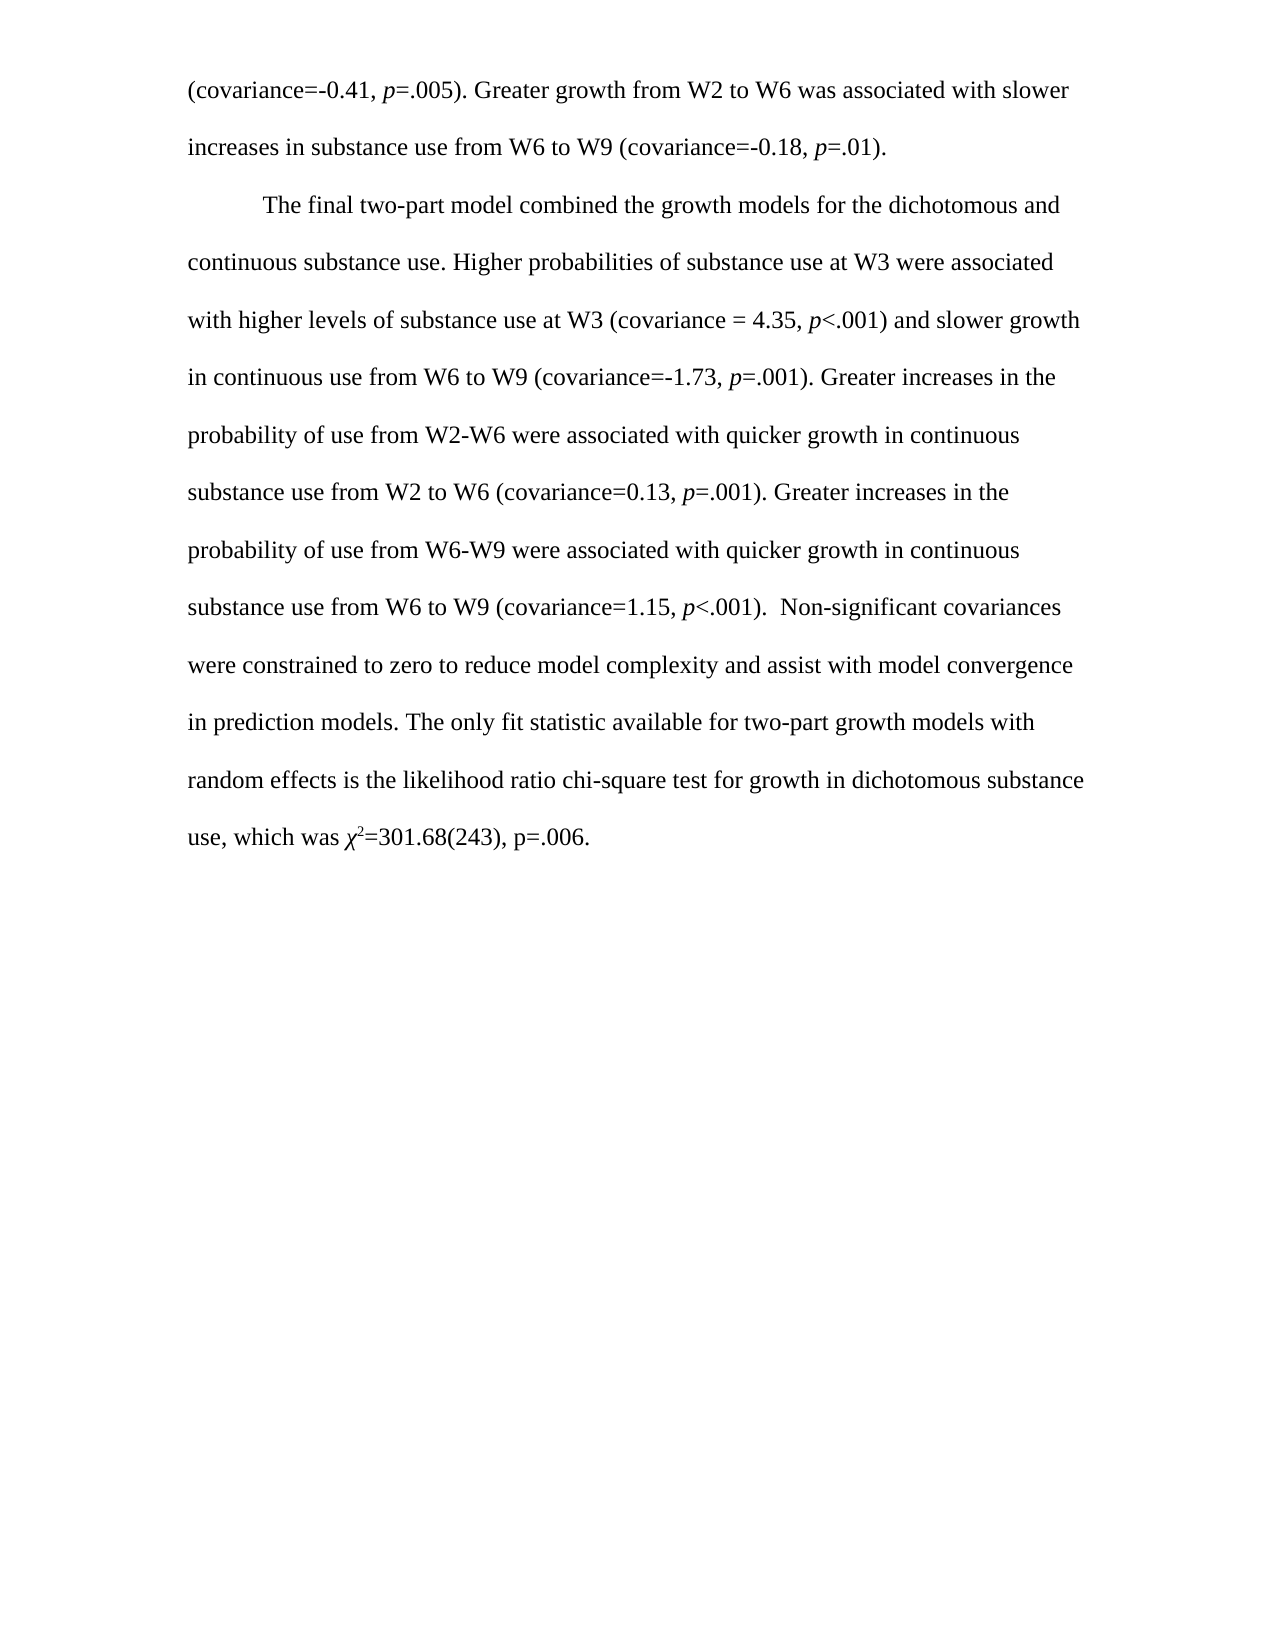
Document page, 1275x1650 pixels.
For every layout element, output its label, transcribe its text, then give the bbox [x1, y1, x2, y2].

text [187, 75, 1087, 161]
text The final two-part model combined the growth models for the dichotomous and continuous substance use. Higher probabilities of substance use at W3 were associated with higher levels of substance use at W3 (covariance = 4.35, p<.001) and slower growth in continuous use from W6 to W9 (covariance=-1.73, p=.001). Greater increases in the probability of use from W2-W6 were associated with quicker growth in continuous substance use from W2 to W6 (covariance=0.13, p=.001). Greater increases in the probability of use from W6-W9 were associated with quicker growth in continuous substance use from W6 to W9 (covariance=1.15, p<.001). Non-significant covariances were constrained to zero to reduce model complexity and assist with model convergence in prediction models. The only fit statistic available for two-part growth models with random effects is the likelihood ratio chi-square test for growth in dichotomous substance use, which was χ2=301.68(243), p=.006. [187, 190, 1087, 851]
